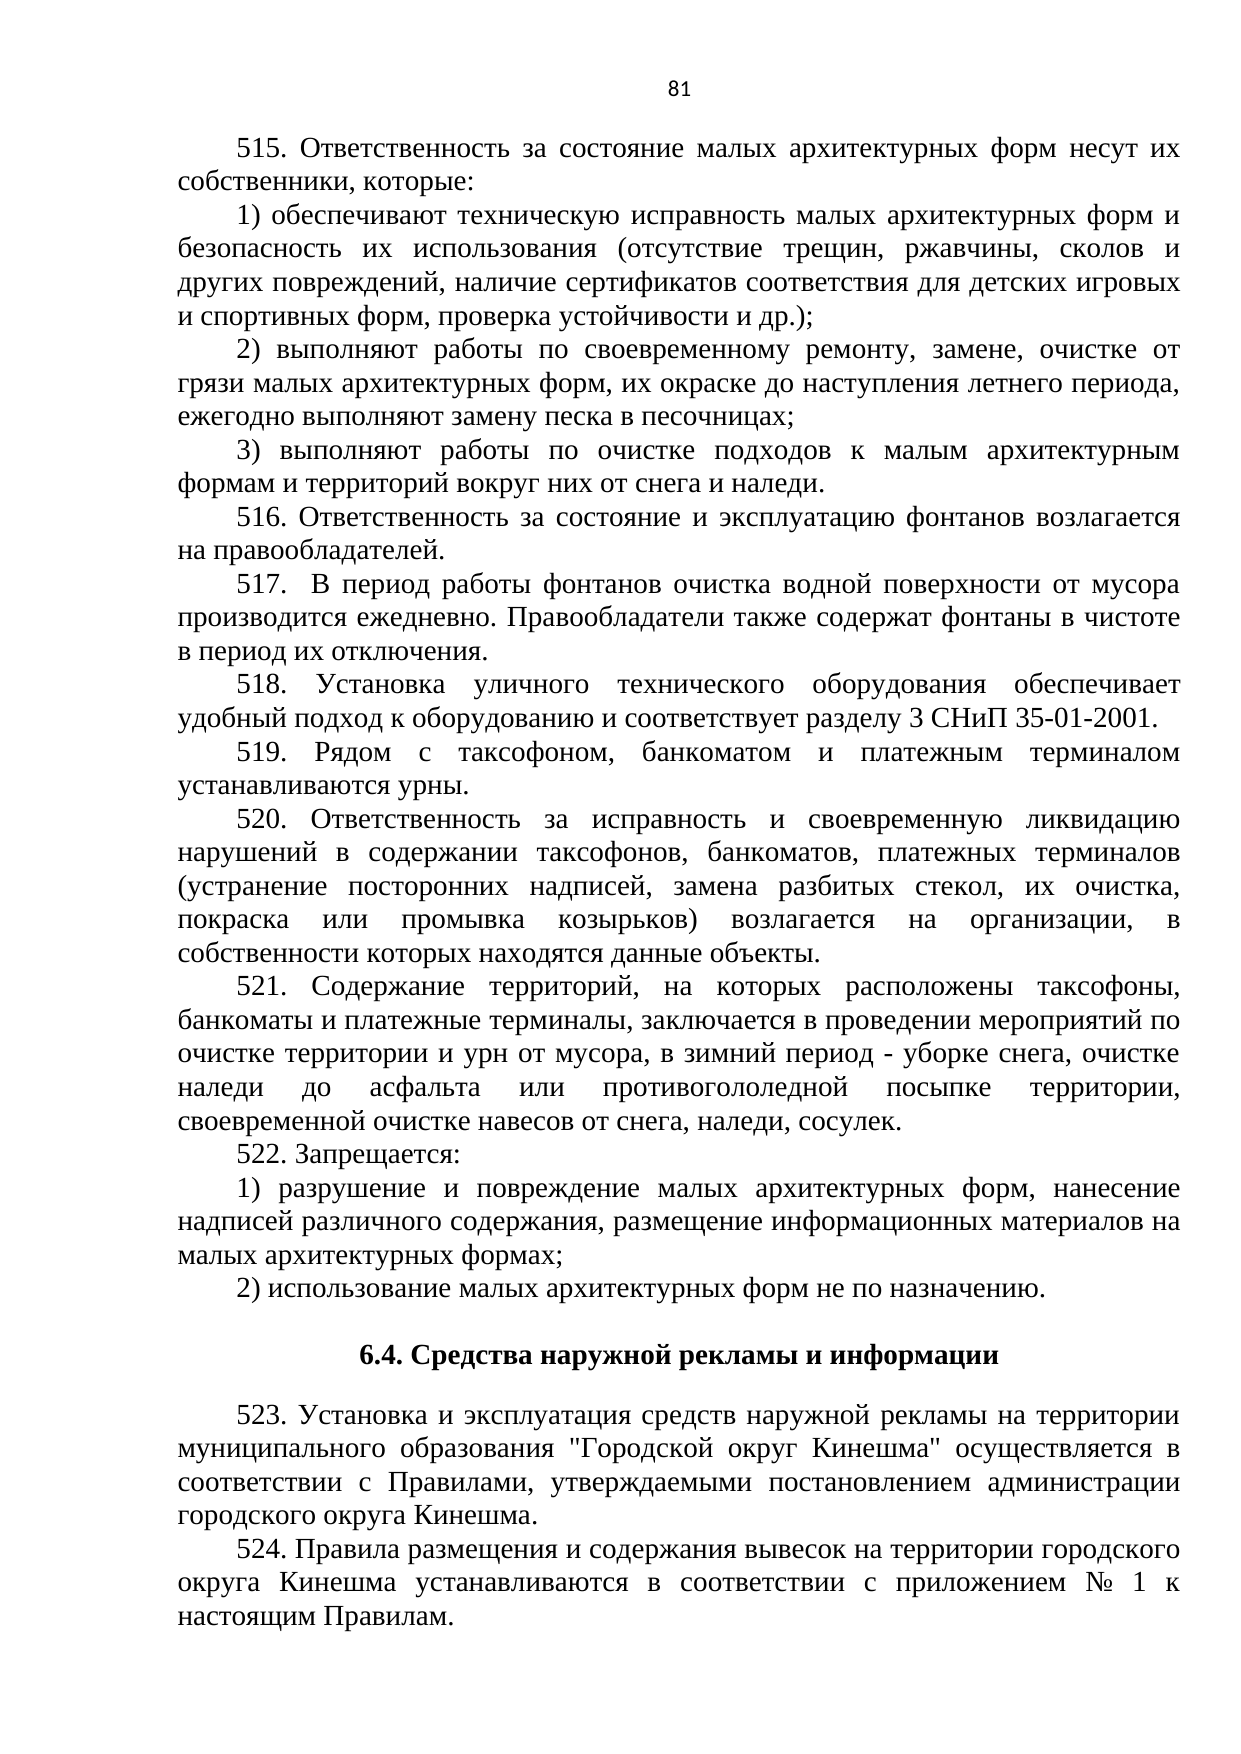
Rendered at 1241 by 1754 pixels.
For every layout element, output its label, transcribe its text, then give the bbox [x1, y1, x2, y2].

text 2) выполняют работы по своевременному ремонту, замене, очистке от грязи малых архитектурных форм, их окраске до наступления летнего периода, ежегодно выполняют замену песка в песочницах; [177, 331, 1181, 432]
text 516. Ответственность за состояние и эксплуатацию фонтанов возлагается на правообладателей. [177, 499, 1181, 566]
text 518. Установка уличного технического оборудования обеспечивает удобный подход к оборудованию и соответствует разделу 3 СНиП 35-01-2001. [177, 667, 1181, 734]
text 515. Ответственность за состояние малых архитектурных форм несут их собственники, которые: [177, 130, 1181, 197]
text 1) обеспечивают техническую исправность малых архитектурных форм и безопасность их использования (отсутствие трещин, ржавчины, сколов и других повреждений, наличие сертификатов соответствия для детских игровых и спортивных форм, проверка устойчивости и др.); [177, 197, 1181, 331]
text 1) разрушение и повреждение малых архитектурных форм, нанесение надписей различного содержания, размещение информационных материалов на малых архитектурных формах; [177, 1170, 1181, 1270]
text 520. Ответственность за исправность и своевременную ликвидацию нарушений в содержании таксофонов, банкоматов, платежных терминалов (устранение посторонних надписей, замена разбитых стекол, их очистка, покраска или промывка козырьков) возлагается на организации, в собственности которых находятся данные объекты. [177, 801, 1181, 968]
text 6.4. Средства наружной рекламы и информации [177, 1337, 1181, 1371]
text 524. Правила размещения и содержания вывесок на территории городского округа Кинешма устанавливаются в соответствии с приложением № 1 к настоящим Правилам. [177, 1531, 1181, 1632]
text 521. Содержание территорий, на которых расположены таксофоны, банкоматы и платежные терминалы, заключается в проведении мероприятий по очистке территории и урн от мусора, в зимний период - уборке снега, очистке наледи до асфальта или противогололедной посыпке территории, своевременной очистке навесов от снега, наледи, сосулек. [177, 968, 1181, 1136]
text 519. Рядом с таксофоном, банкоматом и платежным терминалом устанавливаются урны. [177, 734, 1181, 801]
text 3) выполняют работы по очистке подходов к малым архитектурным формам и территорий вокруг них от снега и наледи. [177, 432, 1181, 499]
text 522. Запрещается: [177, 1136, 1181, 1170]
text 523. Установка и эксплуатация средств наружной рекламы на территории муниципального образования "Городской округ Кинешма" осуществляется в соответствии с Правилами, утверждаемыми постановлением администрации городского округа Кинешма. [177, 1397, 1181, 1531]
text 517. В период работы фонтанов очистка водной поверхности от мусора производится ежедневно. Правообладатели также содержат фонтаны в чистоте в период их отключения. [177, 566, 1181, 667]
text 2) использование малых архитектурных форм не по назначению. [177, 1270, 1181, 1304]
